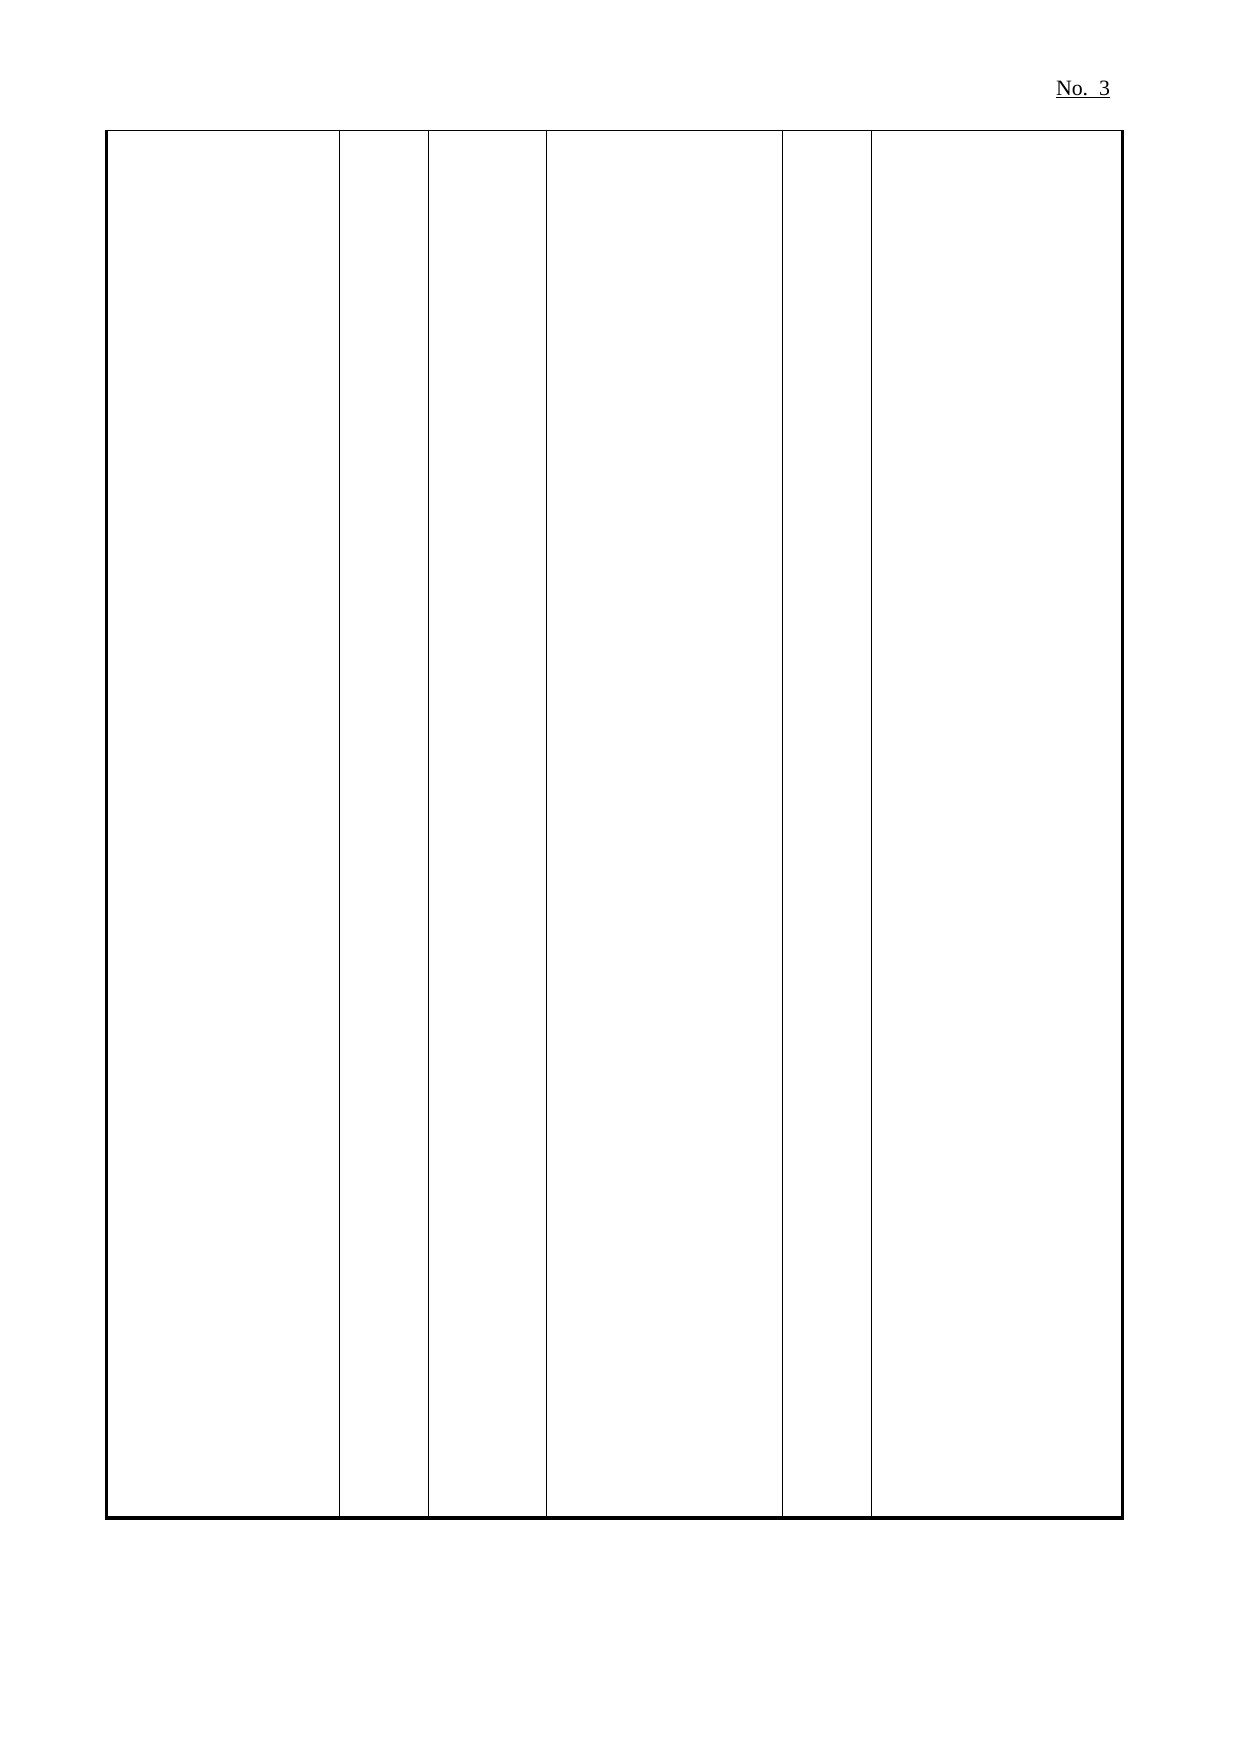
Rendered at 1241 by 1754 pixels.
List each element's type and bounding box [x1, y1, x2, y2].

table_cell [108, 131, 339, 1516]
table_cell [547, 131, 782, 1516]
table_cell [429, 131, 546, 1516]
table_cell [340, 131, 428, 1516]
table_cell [872, 131, 1121, 1516]
table_cell [783, 131, 871, 1516]
